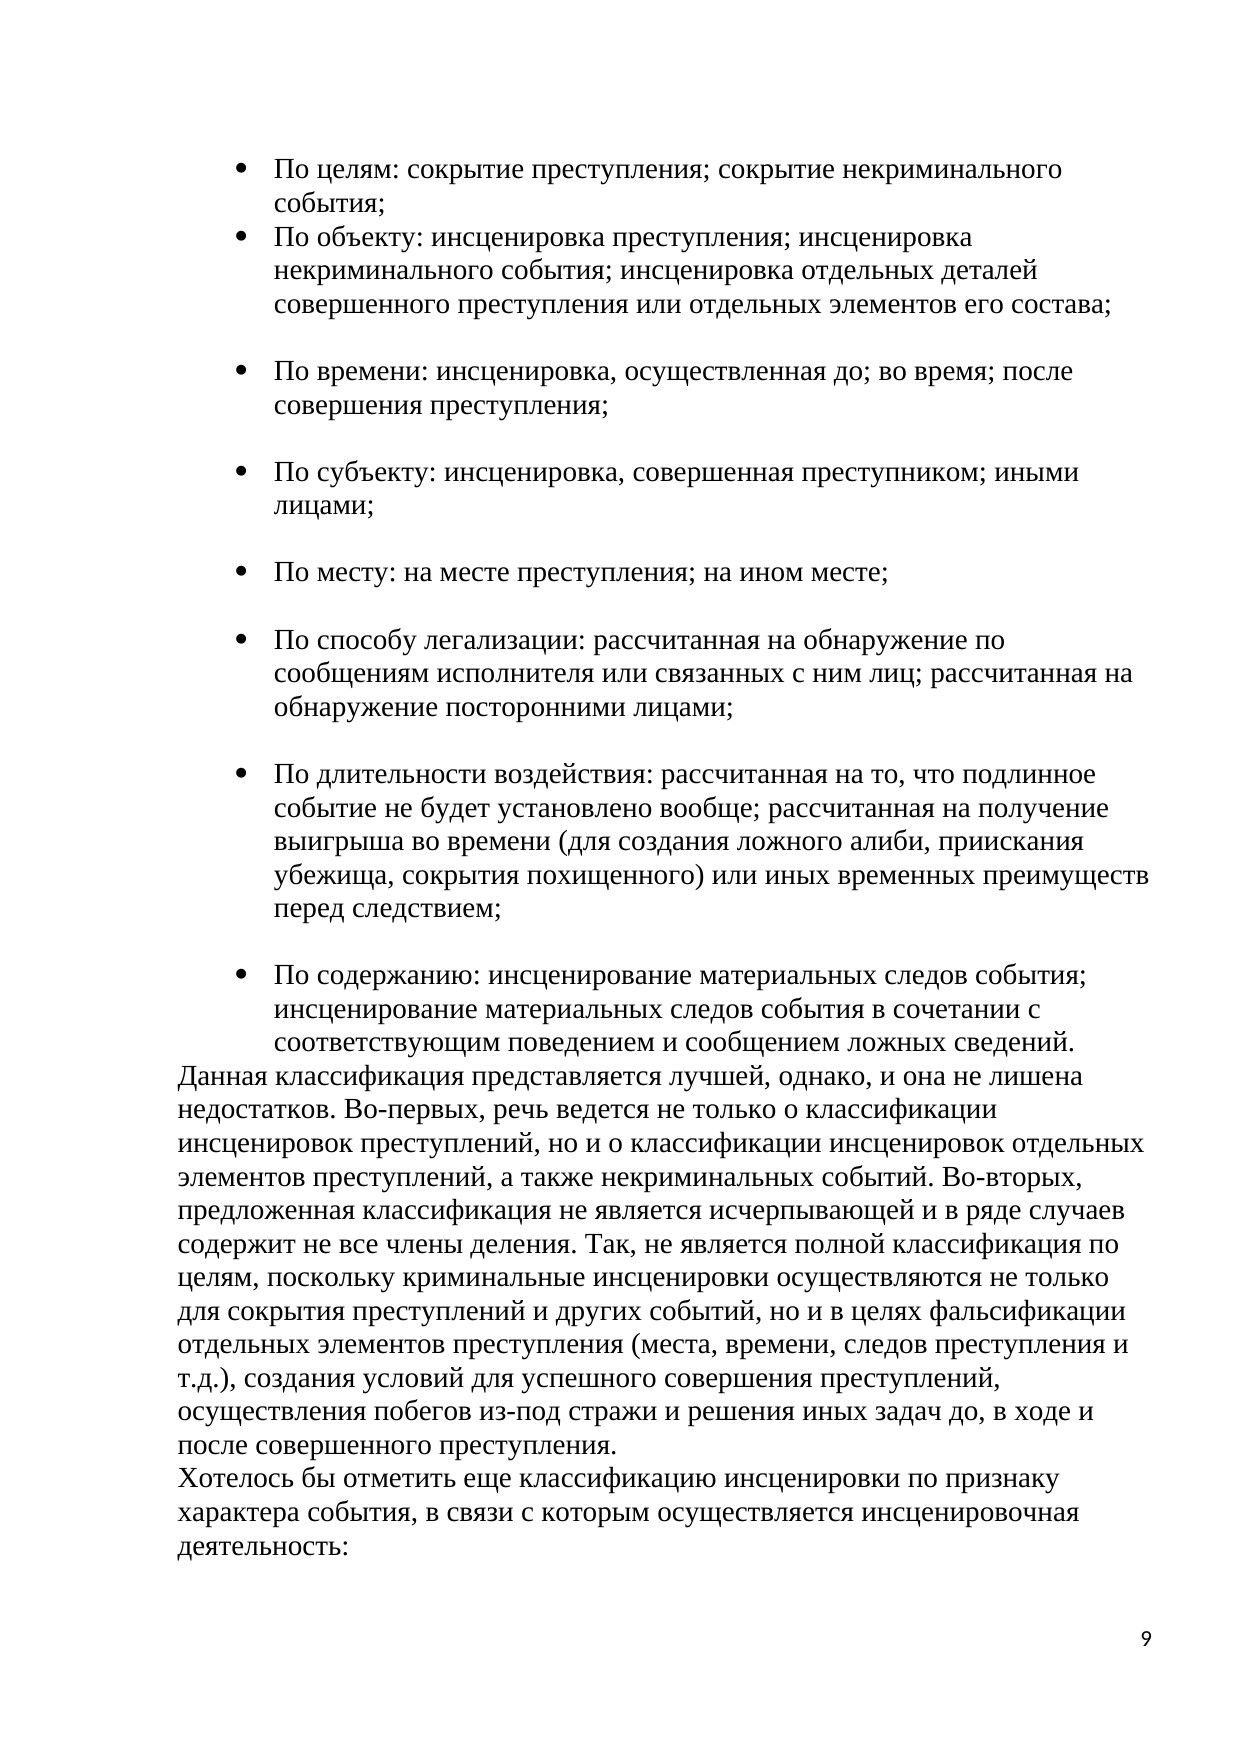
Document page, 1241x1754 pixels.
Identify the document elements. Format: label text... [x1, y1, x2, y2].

list По длительности воздействия: рассчитанная на то, что подлинное событие не будет установлено вообще; рассчитанная на получение выигрыша во времени (для создания ложного алиби, приискания убежища, сокрытия похищенного) или иных временных преимуществ перед следствием; [236, 756, 1152, 924]
text Хотелось бы отметить еще классификацию инсценировки по признаку характера события, в связи с которым осуществляется инсценировочная деятельность: [177, 1461, 1152, 1561]
list По объекту: инсценировка преступления; инсценировка некриминального события; инсценировка отдельных деталей совершенного преступления или отдельных элементов его состава; [236, 219, 1152, 319]
list По способу легализации: рассчитанная на обнаружение по сообщениям исполнителя или связанных с ним лиц; рассчитанная на обнаружение посторонними лицами; [236, 622, 1152, 722]
list По субъекту: инсценировка, совершенная преступником; иными лицами; [236, 454, 1152, 521]
list По месту: на месте преступления; на ином месте; [236, 554, 1152, 588]
text Данная классификация представляется лучшей, однако, и она не лишена недостатков. Во-первых, речь ведется не только о классификации инсценировок преступлений, но и о классификации инсценировок отдельных элементов преступлений, а также некриминальных событий. Во-вторых, предложенная классификация не является исчерпывающей и в ряде случаев содержит не все члены деления. Так, не является полной классификация по целям, поскольку криминальные инсценировки осуществляются не только для сокрытия преступлений и других событий, но и в целях фальсификации отдельных элементов преступления (места, времени, следов преступления и т.д.), создания условий для успешного совершения преступлений, осуществления побегов из-под стражи и решения иных задач до, в ходе и после совершенного преступления. [177, 1058, 1152, 1461]
list По времени: инсценировка, осуществленная до; во время; после совершения преступления; [236, 353, 1152, 420]
list По целям: сокрытие преступления; сокрытие некриминального события; [236, 152, 1152, 219]
list По содержанию: инсценирование материальных следов события; инсценирование материальных следов события в сочетании с соответствующим поведением и сообщением ложных сведений. [236, 957, 1152, 1058]
